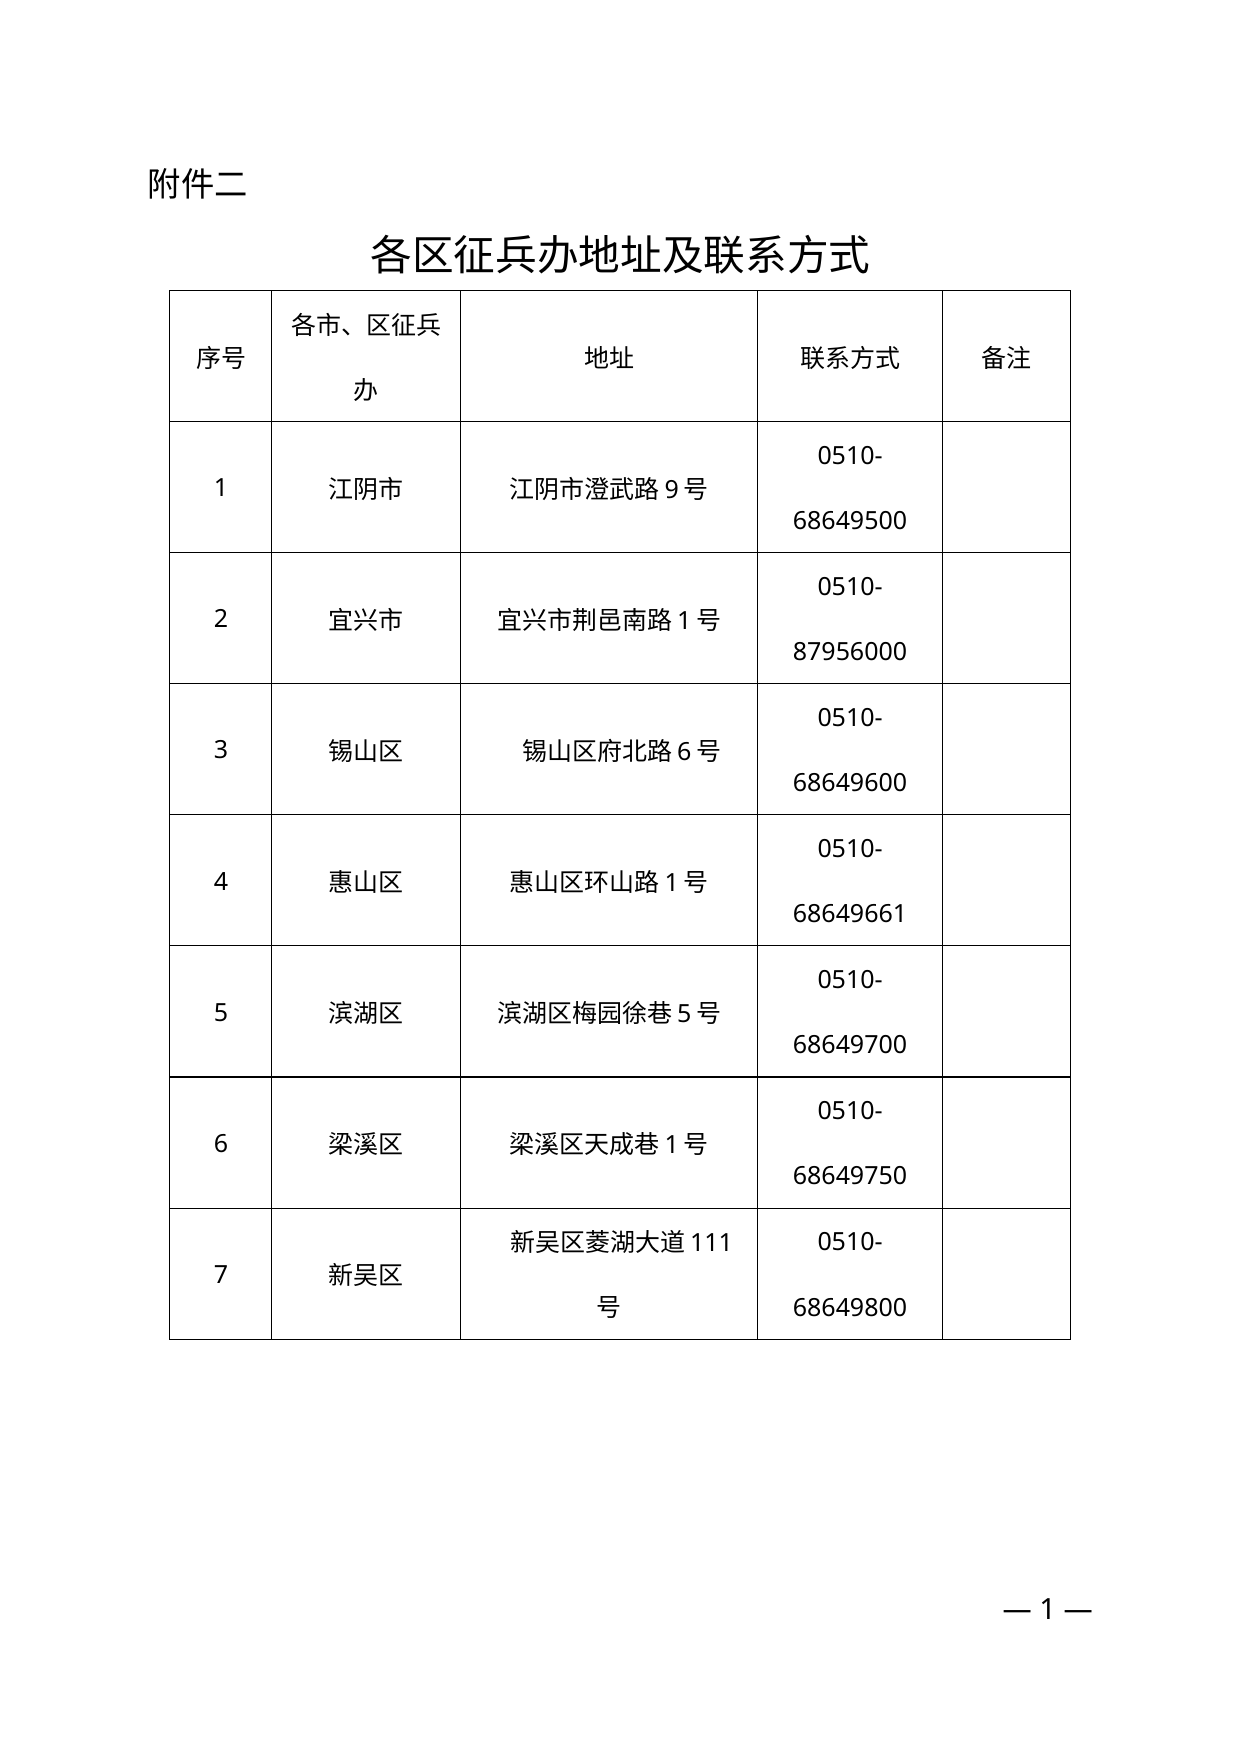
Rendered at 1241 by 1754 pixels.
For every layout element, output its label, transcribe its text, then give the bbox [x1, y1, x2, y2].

text 附件二 [148, 150, 1026, 215]
table_cell 6 [170, 1078, 271, 1207]
table_cell 锡山区 [272, 684, 460, 814]
table_cell 4 [170, 815, 271, 945]
table_cell 梁溪区 [272, 1078, 460, 1207]
table_cell 江阴市 [272, 422, 460, 552]
table_cell 备注 [943, 291, 1070, 421]
table_cell 梁溪区天成巷1号 [461, 1078, 757, 1207]
table_cell 新吴区菱湖大道111号 [461, 1209, 757, 1338]
table_cell 联系方式 [758, 291, 942, 421]
table_cell 0510-68649600 [758, 684, 942, 814]
table_cell 地址 [461, 291, 757, 421]
table_cell [943, 422, 1070, 552]
table_cell 惠山区环山路1号 [461, 815, 757, 945]
table_cell 序号 [170, 291, 271, 421]
table_cell 新吴区 [272, 1209, 460, 1338]
table_cell 3 [170, 684, 271, 814]
table_cell 宜兴市 [272, 553, 460, 683]
table_cell 0510-68649750 [758, 1078, 942, 1207]
table_cell 0510-68649800 [758, 1209, 942, 1338]
table_cell 2 [170, 553, 271, 683]
table_cell 0510-68649700 [758, 946, 942, 1076]
table_cell 5 [170, 946, 271, 1076]
table_cell 0510-87956000 [758, 553, 942, 683]
table_cell 滨湖区 [272, 946, 460, 1076]
table_cell 锡山区府北路6号 [461, 684, 757, 814]
table_cell [943, 684, 1070, 814]
table_header 各区征兵办地址及联系方式 [170, 215, 1071, 290]
table_cell [943, 815, 1070, 945]
table_cell 1 [170, 422, 271, 552]
table_cell 0510-68649500 [758, 422, 942, 552]
table_cell 江阴市澄武路9号 [461, 422, 757, 552]
table_cell 宜兴市荆邑南路1号 [461, 553, 757, 683]
table_cell [943, 1078, 1070, 1207]
table_cell [943, 1209, 1070, 1338]
table_cell 0510-68649661 [758, 815, 942, 945]
table_cell [943, 553, 1070, 683]
table_cell 各市、区征兵办 [272, 291, 460, 421]
table_cell 7 [170, 1209, 271, 1338]
table_cell 惠山区 [272, 815, 460, 945]
table_cell 滨湖区梅园徐巷5号 [461, 946, 757, 1076]
table_cell [943, 946, 1070, 1076]
